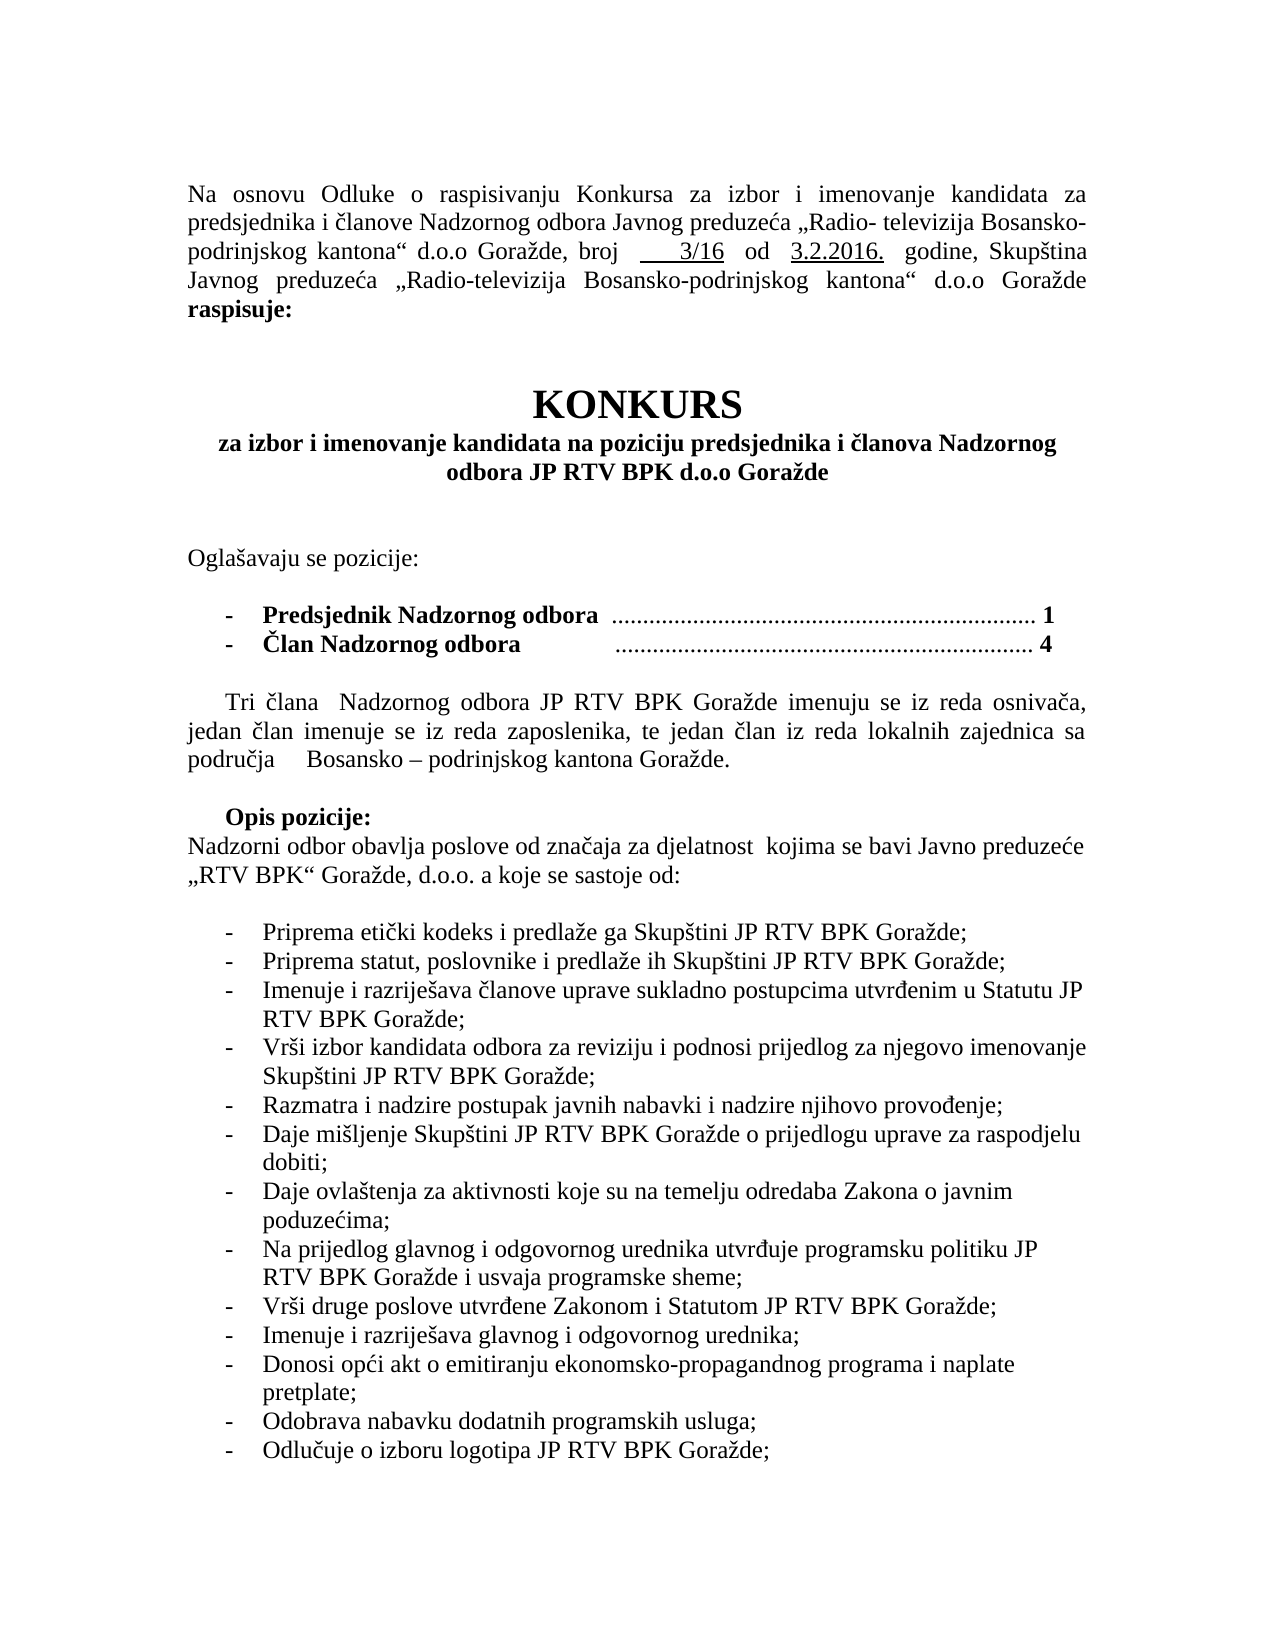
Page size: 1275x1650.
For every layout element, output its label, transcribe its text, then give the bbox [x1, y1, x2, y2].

text Na osnovu Odluke o raspisivanju Konkursa za izbor i imenovanje kandidata za predsjednika i članove Nadzornog odbora Javnog preduzeća „Radio- televizija Bosansko-podrinjskog kantona“ d.o.o Goražde, broj 3/16 od 3.2.2016. godine, Skupština Javnog preduzeća „Radio-televizija Bosansko-podrinjskog kantona“ d.o.o Goražde raspisuje: [187, 179, 1087, 322]
text Tri člana Nadzornog odbora JP RTV BPK Goražde imenuju se iz reda osnivača, jedan član imenuje se iz reda zaposlenika, te jedan član iz reda lokalnih zajednica sa područja Bosansko – podrinjskog kantona Goražde. [187, 687, 1087, 773]
list Priprema etički kodeks i predlaže ga Skupštini JP RTV BPK Goražde; [225, 917, 1087, 946]
list Vrši izbor kandidata odbora za reviziju i podnosi prijedlog za njegovo imenovanje Skupštini JP RTV BPK Goražde; [225, 1032, 1087, 1090]
list Priprema statut, poslovnike i predlaže ih Skupštini JP RTV BPK Goražde; [225, 946, 1087, 975]
list Donosi opći akt o emitiranju ekonomsko-propagandnog programa i naplate pretplate; [225, 1349, 1087, 1406]
text KONKURS [187, 380, 1087, 428]
list Odobrava nabavku dodatnih programskih usluga; [225, 1406, 1087, 1435]
list Član Nadzornog odbora ................................................................... 4 [225, 629, 1087, 658]
list Imenuje i razriješava glavnog i odgovornog urednika; [225, 1320, 1087, 1349]
list Odlučuje o izboru logotipa JP RTV BPK Goražde; [225, 1435, 1087, 1464]
list Razmatra i nadzire postupak javnih nabavki i nadzire njihovo provođenje; [225, 1090, 1087, 1119]
text za izbor i imenovanje kandidata na poziciju predsjednika i članova Nadzornog odbora JP RTV BPK d.o.o Goražde [187, 428, 1087, 485]
list Na prijedlog glavnog i odgovornog urednika utvrđuje programsku politiku JP RTV BPK Goražde i usvaja programske sheme; [225, 1234, 1087, 1291]
list Imenuje i razriješava članove uprave sukladno postupcima utvrđenim u Statutu JP RTV BPK Goražde; [225, 975, 1087, 1032]
list Predsjednik Nadzornog odbora .................................................................... 1 [225, 600, 1087, 629]
text Oglašavaju se pozicije: [187, 543, 1087, 572]
list Vrši druge poslove utvrđene Zakonom i Statutom JP RTV BPK Goražde; [225, 1291, 1087, 1320]
list Daje mišljenje Skupštini JP RTV BPK Goražde o prijedlogu uprave za raspodjelu dobiti; [225, 1119, 1087, 1176]
list Daje ovlaštenja za aktivnosti koje su na temelju odredaba Zakona o javnim poduzećima; [225, 1176, 1087, 1234]
text Nadzorni odbor obavlja poslove od značaja za djelatnost kojima se bavi Javno preduzeće „RTV BPK“ Goražde, d.o.o. a koje se sastoje od: [187, 831, 1087, 889]
text Opis pozicije: [225, 802, 1087, 831]
